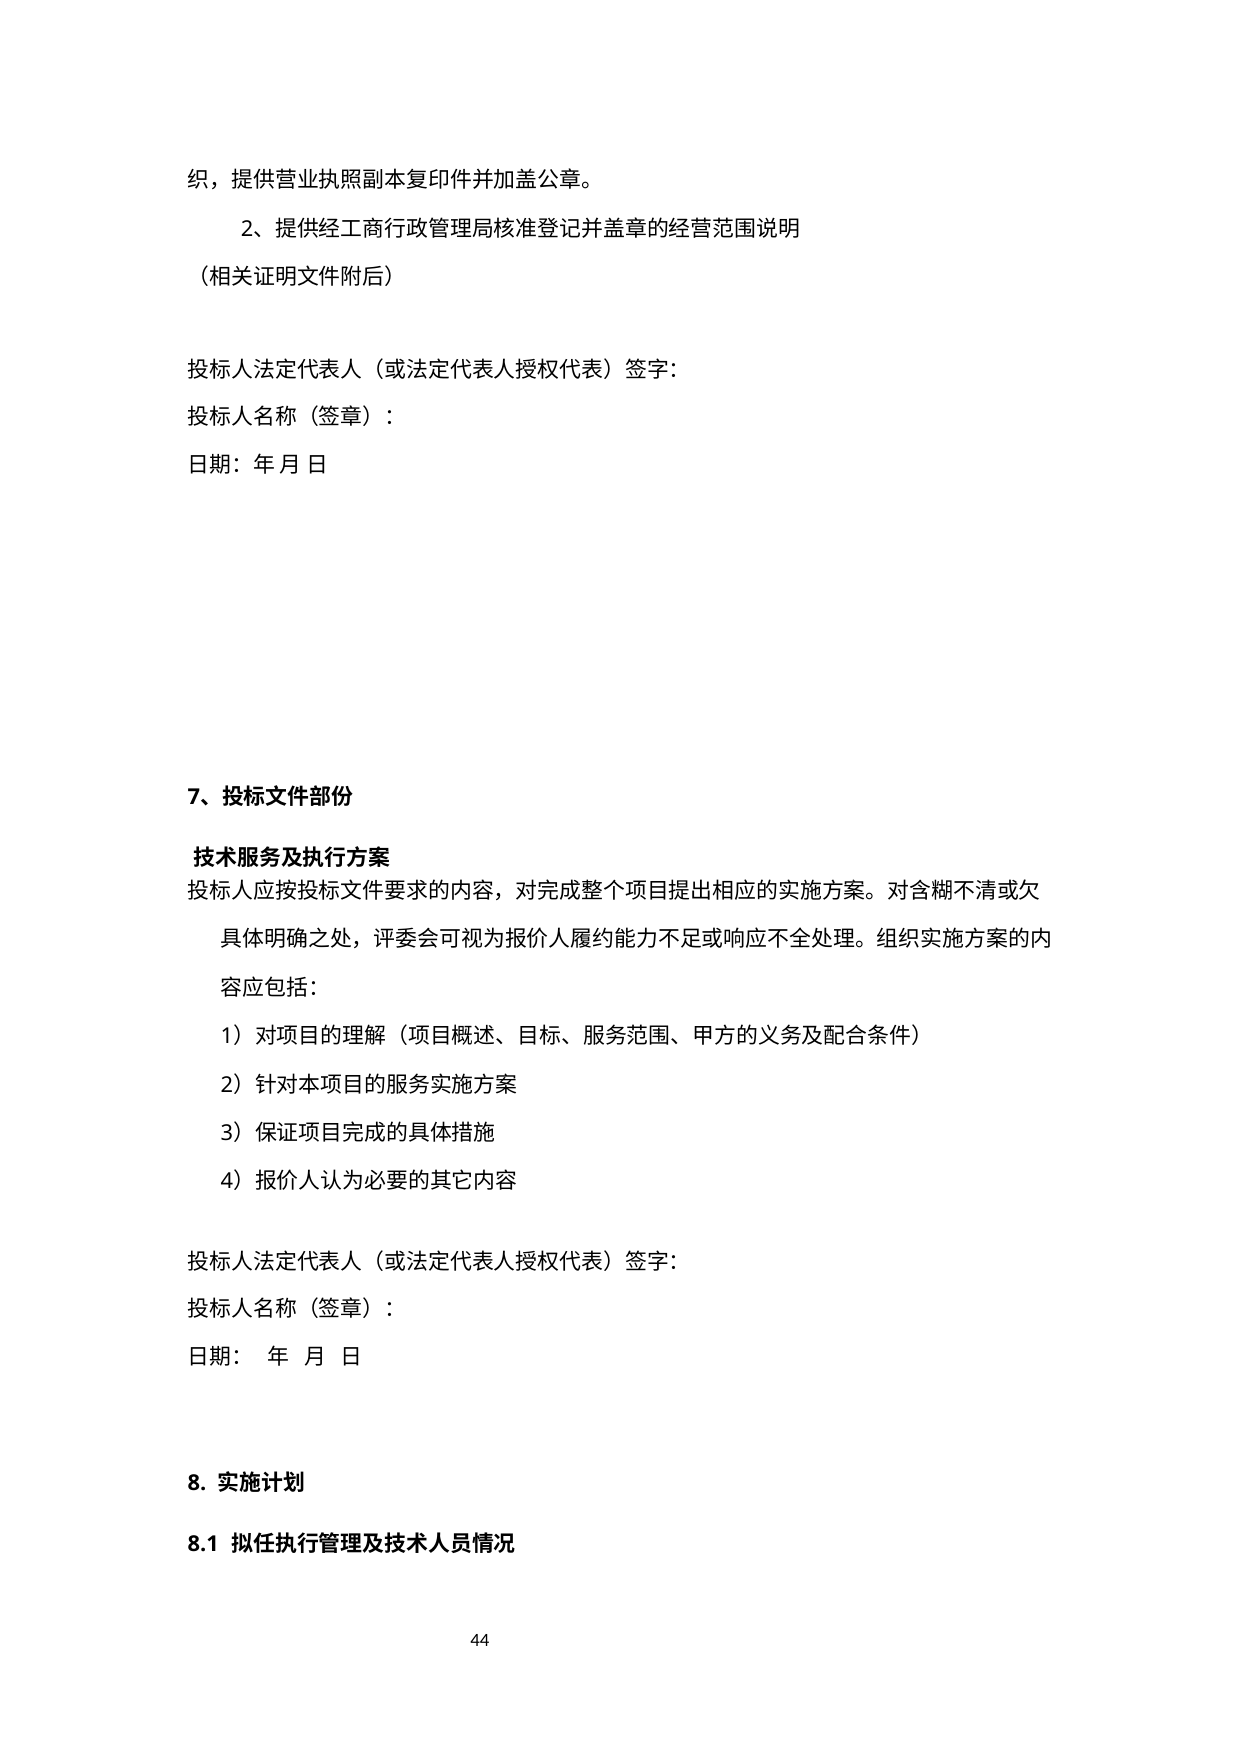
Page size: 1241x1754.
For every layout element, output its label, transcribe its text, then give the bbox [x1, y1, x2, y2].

text 投标人名称（签章）： [187, 1291, 1053, 1323]
subtitle 8. 实施计划 [187, 1465, 1053, 1497]
text 日期：年 月 日 [187, 447, 1053, 478]
text 投标人应按投标文件要求的内容，对完成整个项目提出相应的实施方案。对含糊不清或欠具体明确之处，评委会可视为报价人履约能力不足或响应不全处理。组织实施方案的内容应包括： [187, 872, 1053, 1002]
text 4）报价人认为必要的其它内容 [187, 1163, 1053, 1196]
subtitle 7、投标文件部份 [187, 779, 1053, 811]
text 投标人法定代表人（或法定代表人授权代表）签字： [187, 352, 1053, 383]
text （相关证明文件附后） [187, 259, 1053, 291]
text 2）针对本项目的服务实施方案 [187, 1066, 1053, 1099]
text 3）保证项目完成的具体措施 [187, 1115, 1053, 1147]
text 2、提供经工商行政管理局核准登记并盖章的经营范围说明 [241, 210, 1053, 243]
text 1）对项目的理解（项目概述、目标、服务范围、甲方的义务及配合条件） [187, 1018, 1053, 1051]
text 技术服务及执行方案 [187, 840, 1053, 872]
text 日期： 年 月 日 [187, 1339, 1053, 1371]
text 8.1 拟任执行管理及技术人员情况 [187, 1526, 1053, 1558]
text 投标人名称（签章）： [187, 399, 1053, 431]
text 投标人法定代表人（或法定代表人授权代表）签字： [187, 1244, 1053, 1276]
text 织，提供营业执照副本复印件并加盖公章。 [187, 162, 1053, 194]
